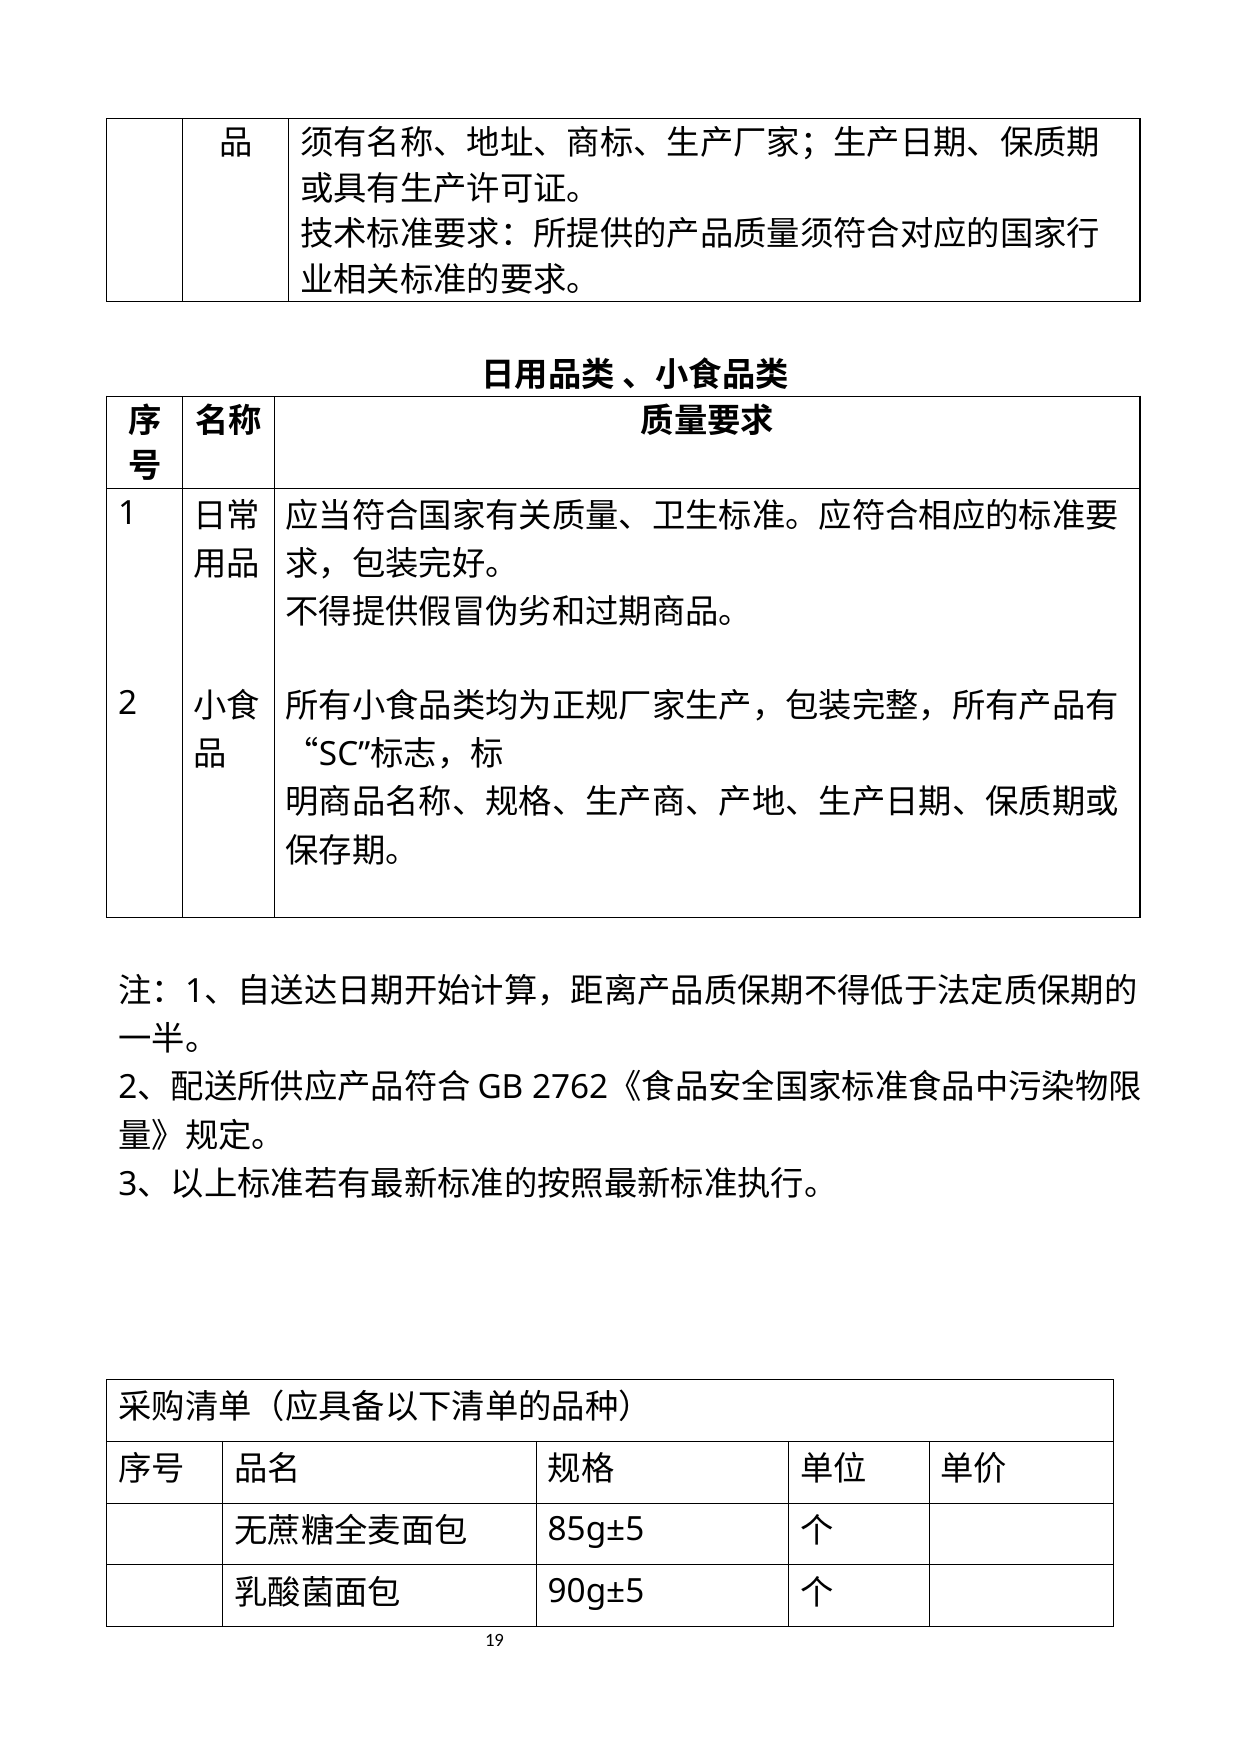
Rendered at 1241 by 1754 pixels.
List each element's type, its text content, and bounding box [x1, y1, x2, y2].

table_cell 1 [107, 119, 182, 301]
table_cell 1 [107, 489, 182, 678]
table_cell 乳酸菌面包 [223, 1565, 536, 1626]
table_cell 个 [789, 1504, 929, 1564]
table_cell 低值易耗品 [183, 119, 288, 301]
text 日用品类 、小食品类 [118, 347, 1152, 396]
text 2、配送所供应产品符合GB 2762《食品安全国家标准食品中污染物限量》规定。 [118, 1060, 1152, 1157]
text 3、以上标准若有最新标准的按照最新标准执行。 [118, 1157, 1152, 1205]
text 注：1、自送达日期开始计算，距离产品质保期不得低于法定质保期的一半。 [118, 963, 1152, 1060]
table_cell 应当符合国家有关质量、卫生标准。应符合相应的标准要求，包装完好。 不得提供假冒伪劣和过期商品。 [275, 489, 1139, 678]
table_header 名称 [183, 397, 274, 487]
table_cell 日常用品 [183, 489, 274, 678]
table_cell 85g±5 [537, 1504, 788, 1564]
table_header 采购清单（应具备以下清单的品种） [107, 1380, 1113, 1441]
table_cell [930, 1504, 1113, 1564]
table_cell 小食品 [183, 679, 274, 917]
table_cell [107, 1565, 222, 1626]
table_cell 无蔗糖全麦面包 [223, 1504, 536, 1564]
table_header 质量要求 [275, 397, 1139, 487]
table_cell 序号 [107, 1442, 222, 1503]
table_header 序号 [107, 397, 182, 487]
table_cell 单价 [930, 1442, 1113, 1503]
table_cell [107, 1504, 222, 1564]
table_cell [289, 119, 1139, 301]
table_cell 单位 [789, 1442, 929, 1503]
table_cell 所有小食品类均为正规厂家生产，包装完整，所有产品有“SC”标志，标 明商品名称、规格、生产商、产地、生产日期、保质期或保存期。 [275, 679, 1139, 917]
table_cell 品名 [223, 1442, 536, 1503]
table_cell 2 [107, 679, 182, 917]
table_cell 个 [789, 1565, 929, 1626]
table_cell 90g±5 [537, 1565, 788, 1626]
table_cell 规格 [537, 1442, 788, 1503]
table_cell [930, 1565, 1113, 1626]
